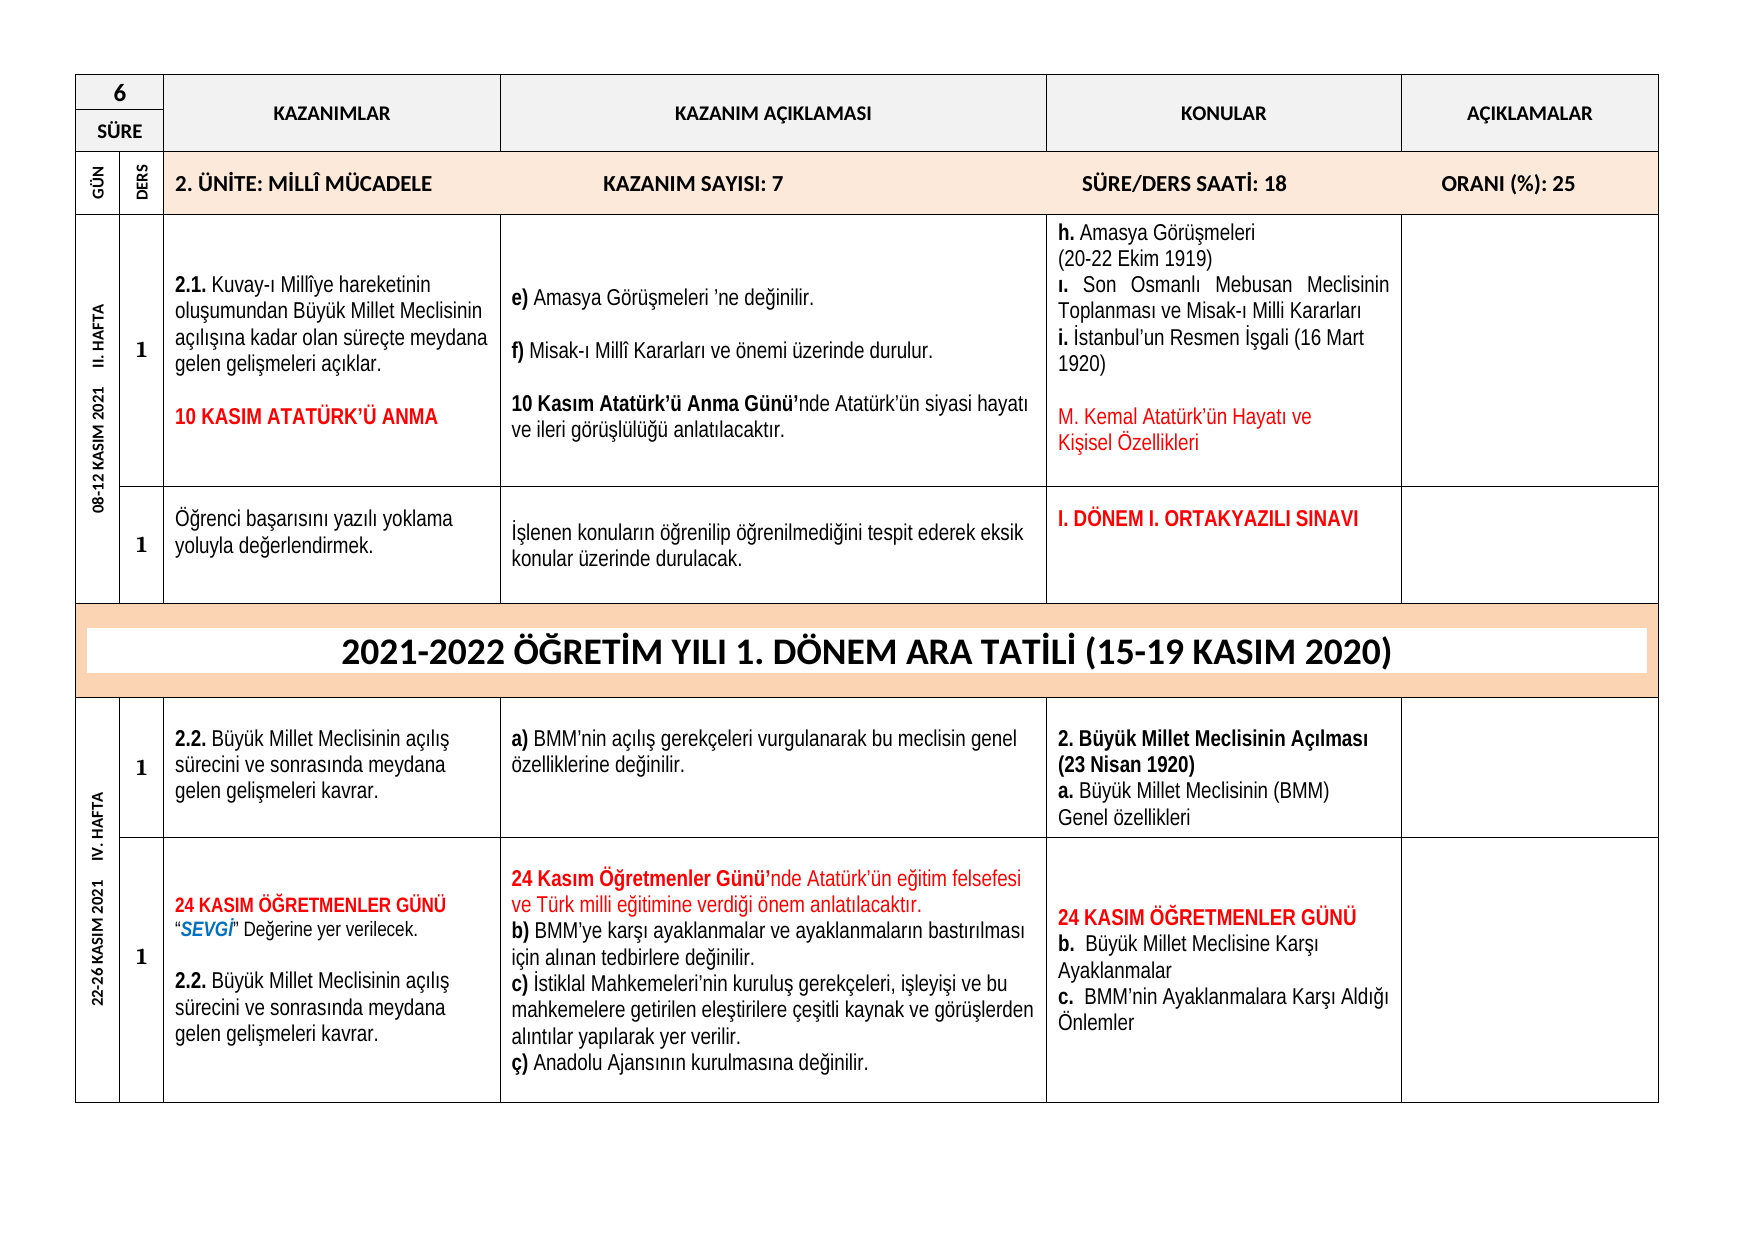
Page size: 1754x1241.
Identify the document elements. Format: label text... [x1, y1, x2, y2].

table_header KAZANIM AÇIKLAMASI [501, 75, 1046, 151]
table_header 6 [76, 75, 163, 109]
table_cell 24 Kasım Öğretmenler Günü’nde Atatürk’ün eğitim felsefesi ve Türk milli eğitimine verdiği önem anlatılacaktır. b) BMM’ye karşı ayaklanmalar ve ayaklanmaların bastırılması için alınan tedbirlere değinilir. c) İstiklal Mahkemeleri’nin kuruluş gerekçeleri, işleyişi ve bu mahkemelere getirilen eleştirilere çeşitli kaynak ve görüşlerden alıntılar yapılarak yer verilir. ç) Anadolu Ajansının kurulmasına değinilir. [501, 838, 1046, 1102]
table_cell DERS [120, 152, 163, 214]
table_cell h. Amasya Görüşmeleri (20-22 Ekim 1919) ı. Son Osmanlı Mebusan Meclisinin Toplanması ve Misak-ı Milli Kararları i. İstanbul’un Resmen İşgali (16 Mart 1920) M. Kemal Atatürk’ün Hayatı ve Kişisel Özellikleri [1047, 215, 1401, 486]
table_cell 1 [120, 838, 163, 1102]
table_cell 2.2. Büyük Millet Meclisinin açılış sürecini ve sonrasında meydana gelen gelişmeleri kavrar. [164, 698, 500, 837]
table_cell [1402, 487, 1658, 603]
table_cell a) BMM’nin açılış gerekçeleri vurgulanarak bu meclisin genel özelliklerine değinilir. [501, 698, 1046, 837]
table_cell 2021-2022 ÖĞRETİM YILI 1. DÖNEM ARA TATİLİ (15-19 KASIM 2020) [76, 604, 1658, 697]
table_cell 22-26 KASIM 2021 IV. HAFTA [76, 698, 119, 1102]
table_cell İşlenen konuların öğrenilip öğrenilmediğini tespit ederek eksik konular üzerinde durulacak. [501, 487, 1046, 603]
table_header KAZANIMLAR [164, 75, 500, 151]
table_cell [1402, 698, 1658, 837]
table_cell 2. Büyük Millet Meclisinin Açılması (23 Nisan 1920) a. Büyük Millet Meclisinin (BMM) Genel özellikleri [1047, 698, 1401, 837]
table_header AÇIKLAMALAR [1402, 75, 1658, 151]
table_cell 1 [120, 487, 163, 603]
table_cell [1402, 838, 1658, 1102]
table_cell e) Amasya Görüşmeleri ’ne değinilir. f) Misak-ı Millî Kararları ve önemi üzerinde durulur. 10 Kasım Atatürk’ü Anma Günü’nde Atatürk’ün siyasi hayatı ve ileri görüşlülüğü anlatılacaktır. [501, 215, 1046, 486]
table_cell GÜN [76, 152, 119, 214]
table_cell Öğrenci başarısını yazılı yoklama yoluyla değerlendirmek. [164, 487, 500, 603]
table_cell 1 [120, 215, 163, 486]
table_cell 2. ÜNİTE: MİLLÎ MÜCADELE KAZANIM SAYISI: 7 SÜRE/DERS SAATİ: 18 ORANI (%): 25 [164, 152, 1658, 214]
table_header KONULAR [1047, 75, 1401, 151]
table_cell 2.1. Kuvay-ı Millîye hareketinin oluşumundan Büyük Millet Meclisinin açılışına kadar olan süreçte meydana gelen gelişmeleri açıklar. 10 KASIM ATATÜRK’Ü ANMA [164, 215, 500, 486]
table_cell 24 KASIM ÖĞRETMENLER GÜNÜ “SEVGİ” Değerine yer verilecek. 2.2. Büyük Millet Meclisinin açılış sürecini ve sonrasında meydana gelen gelişmeleri kavrar. [164, 838, 500, 1102]
table_cell I. DÖNEM I. ORTAKYAZILI SINAVI [1047, 487, 1401, 603]
table_cell 08-12 KASIM 2021 II. HAFTA [76, 215, 119, 603]
table_cell SÜRE [76, 110, 163, 151]
table_cell 24 KASIM ÖĞRETMENLER GÜNÜ b. Büyük Millet Meclisine Karşı Ayaklanmalar c. BMM’nin Ayaklanmalara Karşı Aldığı Önlemler [1047, 838, 1401, 1102]
table_cell [1402, 215, 1658, 486]
table_cell 1 [120, 698, 163, 837]
